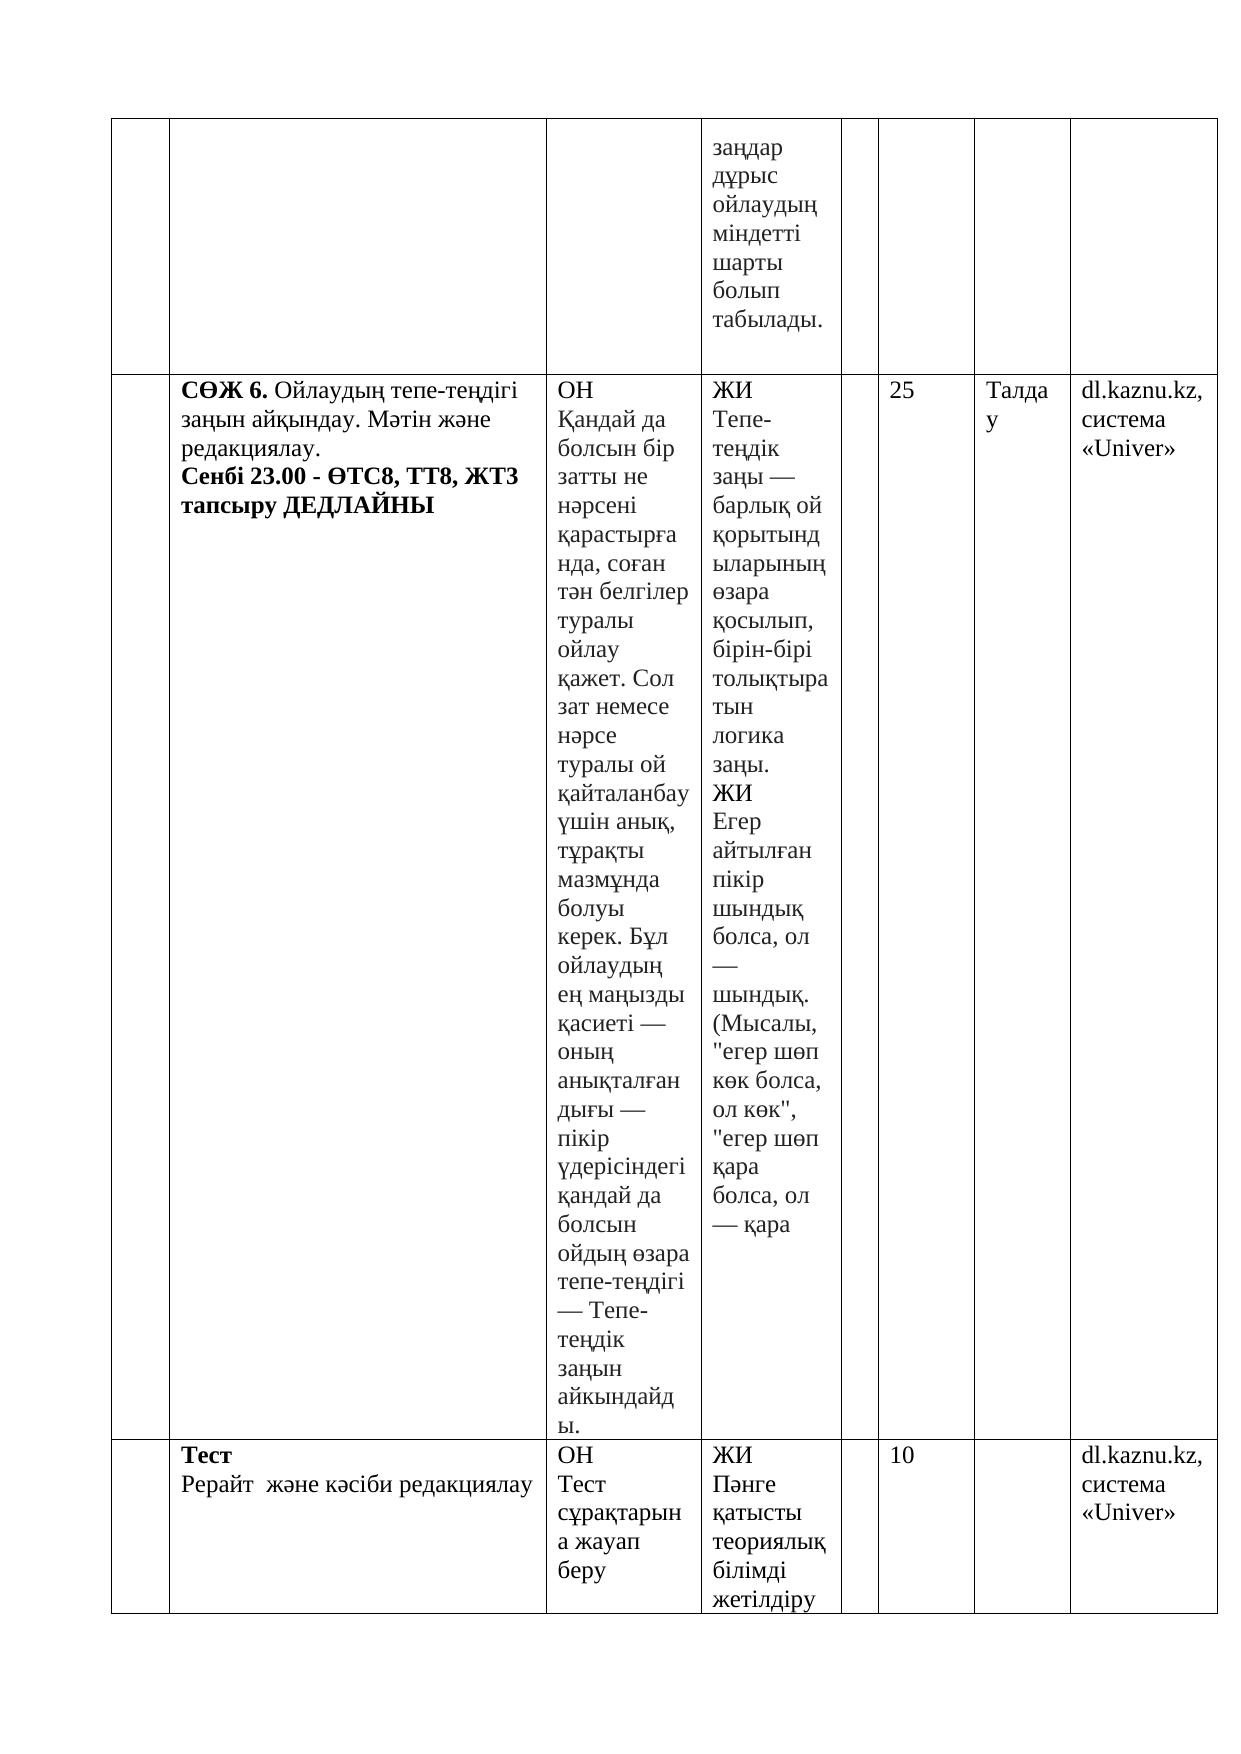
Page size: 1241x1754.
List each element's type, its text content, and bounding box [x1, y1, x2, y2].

table_cell [842, 119, 878, 374]
table_cell 25 [879, 375, 974, 1439]
table_cell [975, 1440, 1070, 1612]
table_cell ОН Қандай да болсын бір затты не нәрсені қарастырғанда, соған тән белгілер туралы ойлау қажет. Сол зат немесе нәрсе туралы ой қайталанбау үшін анық, тұрақты мазмұнда болуы керек. Бұл ойлаудың ең маңызды қасиеті — оның анықталғандығы — пікір үдерісіндегі қандай да болсын ойдың өзара тепе-теңдігі — Тепе-теңдік заңын айкындайды. [547, 375, 701, 1439]
table_cell [975, 119, 1070, 374]
table_cell СӨЖ 6. Ойлаудың тепе-теңдігі заңын айқындау. Мәтін және редакциялау. Сенбі 23.00 - ӨТС8, ТТ8, ЖТ3 тапсыру ДЕДЛАЙНЫ [170, 375, 546, 1439]
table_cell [547, 119, 701, 374]
table_cell [112, 1440, 169, 1612]
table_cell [547, 1440, 701, 1612]
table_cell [702, 119, 841, 374]
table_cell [702, 1440, 841, 1612]
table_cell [170, 1440, 546, 1612]
table_cell ЖИ Тепе-теңдік заңы — барлық ой қорытындыларының өзара қосылып, бірін-бірі толықтыратын логика заңы. ЖИ Егер айтылған пікір шындық болса, ол — шындық. (Мысалы, "егер шөп көк болса, ол көк", "егер шөп қара болса, ол — қара [702, 375, 841, 1439]
table_cell Талдау [975, 375, 1070, 1439]
table_cell dl.kaznu.kz, система «Univer» [1071, 375, 1217, 1439]
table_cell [170, 119, 546, 374]
table_cell [112, 375, 169, 1439]
table_cell [842, 375, 878, 1439]
table_cell 5 [879, 119, 974, 374]
table_cell [112, 119, 169, 374]
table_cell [1071, 1440, 1217, 1612]
table_cell [842, 1440, 878, 1612]
table_cell 10 [879, 1440, 974, 1612]
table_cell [1071, 119, 1217, 374]
